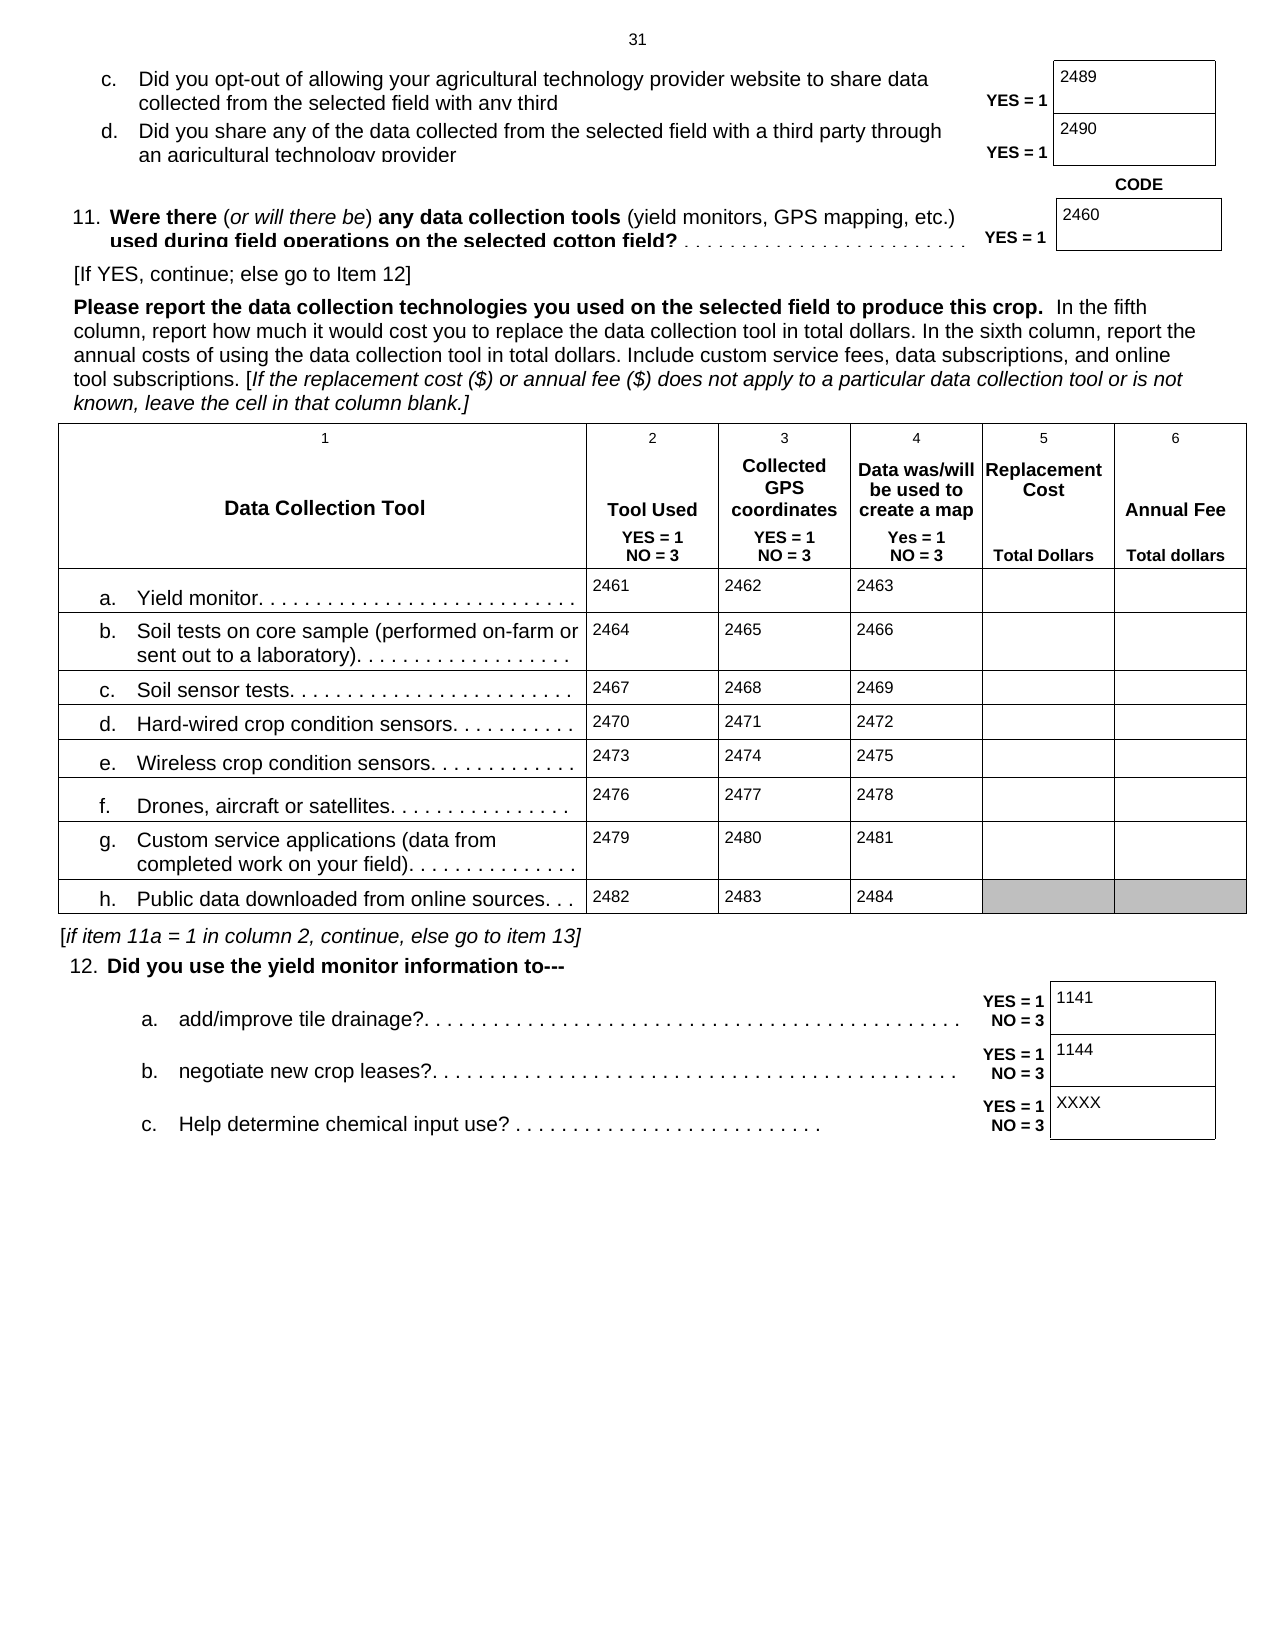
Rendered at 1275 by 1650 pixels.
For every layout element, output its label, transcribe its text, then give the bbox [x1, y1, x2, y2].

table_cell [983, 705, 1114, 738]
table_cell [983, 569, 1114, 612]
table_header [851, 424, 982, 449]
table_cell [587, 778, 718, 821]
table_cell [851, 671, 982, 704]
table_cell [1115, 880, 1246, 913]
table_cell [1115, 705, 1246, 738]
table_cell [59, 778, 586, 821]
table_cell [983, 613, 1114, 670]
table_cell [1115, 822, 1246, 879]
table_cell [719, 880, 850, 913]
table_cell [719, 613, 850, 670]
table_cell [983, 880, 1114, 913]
text [if item 11a = 1 in column 2, continue, else go to item 13] [60, 924, 1215, 948]
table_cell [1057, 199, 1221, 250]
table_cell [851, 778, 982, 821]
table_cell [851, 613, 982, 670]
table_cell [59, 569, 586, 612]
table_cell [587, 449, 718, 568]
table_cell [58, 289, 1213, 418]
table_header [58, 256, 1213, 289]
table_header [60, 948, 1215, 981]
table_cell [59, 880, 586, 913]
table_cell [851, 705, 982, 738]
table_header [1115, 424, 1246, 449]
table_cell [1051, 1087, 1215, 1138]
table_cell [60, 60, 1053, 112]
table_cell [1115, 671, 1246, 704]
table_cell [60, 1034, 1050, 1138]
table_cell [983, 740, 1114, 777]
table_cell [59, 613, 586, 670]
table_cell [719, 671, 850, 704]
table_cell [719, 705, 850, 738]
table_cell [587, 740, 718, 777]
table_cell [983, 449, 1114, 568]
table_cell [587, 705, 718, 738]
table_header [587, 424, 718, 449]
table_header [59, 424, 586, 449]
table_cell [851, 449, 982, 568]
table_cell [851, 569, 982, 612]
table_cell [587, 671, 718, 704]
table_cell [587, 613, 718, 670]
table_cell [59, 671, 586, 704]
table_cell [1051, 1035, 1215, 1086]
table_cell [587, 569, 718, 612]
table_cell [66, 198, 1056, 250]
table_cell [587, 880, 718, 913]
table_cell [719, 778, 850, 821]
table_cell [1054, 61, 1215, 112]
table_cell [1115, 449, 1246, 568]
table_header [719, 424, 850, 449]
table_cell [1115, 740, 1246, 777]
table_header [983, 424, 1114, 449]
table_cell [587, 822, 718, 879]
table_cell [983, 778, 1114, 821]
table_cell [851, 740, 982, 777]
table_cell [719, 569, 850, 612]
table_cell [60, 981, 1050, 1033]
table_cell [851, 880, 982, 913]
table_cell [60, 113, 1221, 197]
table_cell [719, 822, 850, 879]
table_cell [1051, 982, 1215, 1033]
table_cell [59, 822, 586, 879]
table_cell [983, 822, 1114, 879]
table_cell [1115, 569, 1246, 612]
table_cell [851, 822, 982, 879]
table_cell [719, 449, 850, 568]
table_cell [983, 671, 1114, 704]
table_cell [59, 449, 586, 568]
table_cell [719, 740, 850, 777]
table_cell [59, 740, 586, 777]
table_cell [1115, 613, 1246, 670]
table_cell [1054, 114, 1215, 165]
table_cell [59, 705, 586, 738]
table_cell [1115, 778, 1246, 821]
